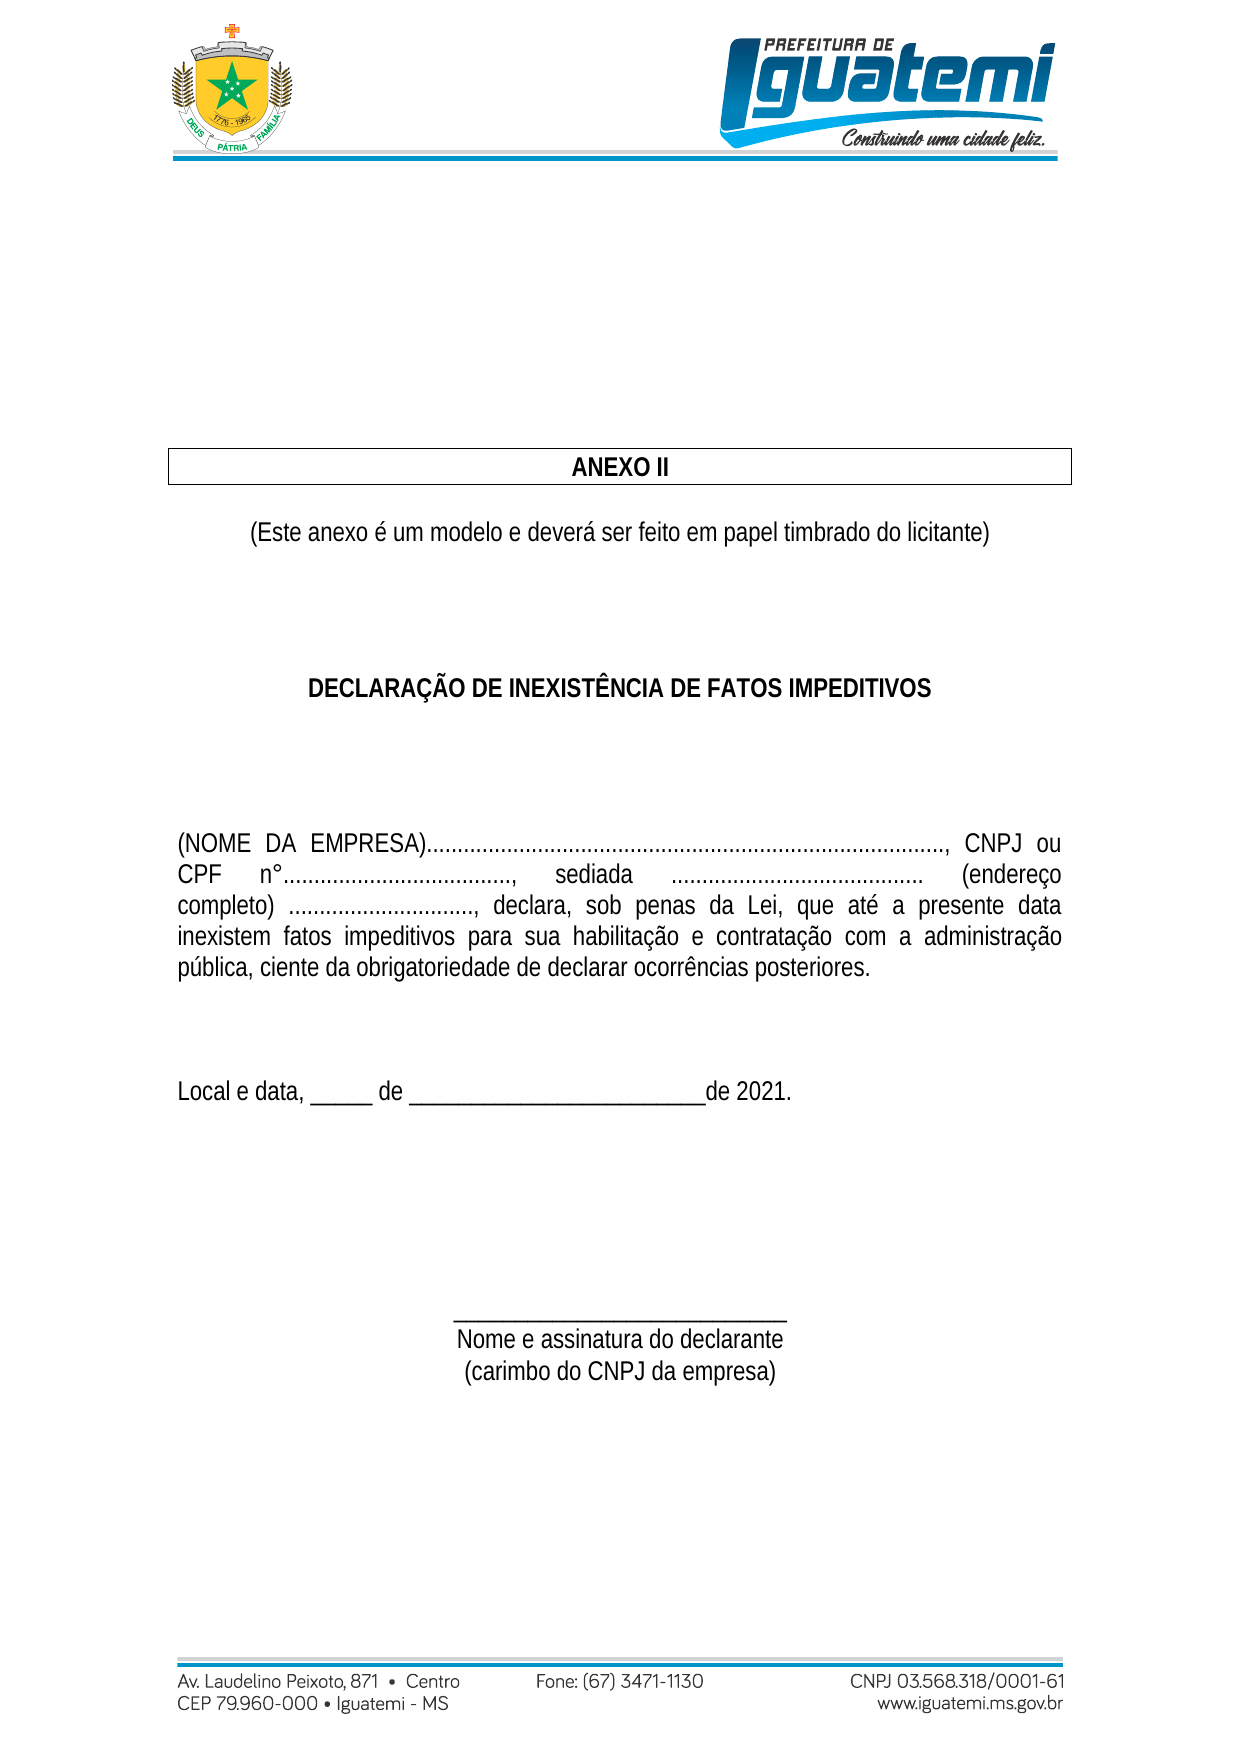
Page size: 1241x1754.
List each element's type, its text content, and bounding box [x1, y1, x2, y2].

text (Este anexo é um modelo e deverá ser feito em papel timbrado do licitante) [177, 516, 1063, 547]
text Nome e assinatura do declarante [177, 1323, 1063, 1354]
text ___________________________ [177, 1292, 1063, 1323]
text (NOME DA EMPRESA)...................................................................................., CNPJ ou CPF n°....................................., sediada ......................................... (endereço completo) .............................., declara, sob penas da Lei, que até a presente data inexistem fatos impeditivos para sua habilitação e contratação com a administração pública, ciente da obrigatoriedade de declarar ocorrências posteriores. [177, 827, 1063, 982]
text ANEXO II [169, 449, 1071, 484]
text DECLARAÇÃO DE INEXISTÊNCIA DE FATOS IMPEDITIVOS [177, 672, 1063, 703]
text (carimbo do CNPJ da empresa) [177, 1354, 1063, 1386]
text Local e data, _____ de ________________________de 2021. [177, 1075, 1063, 1106]
